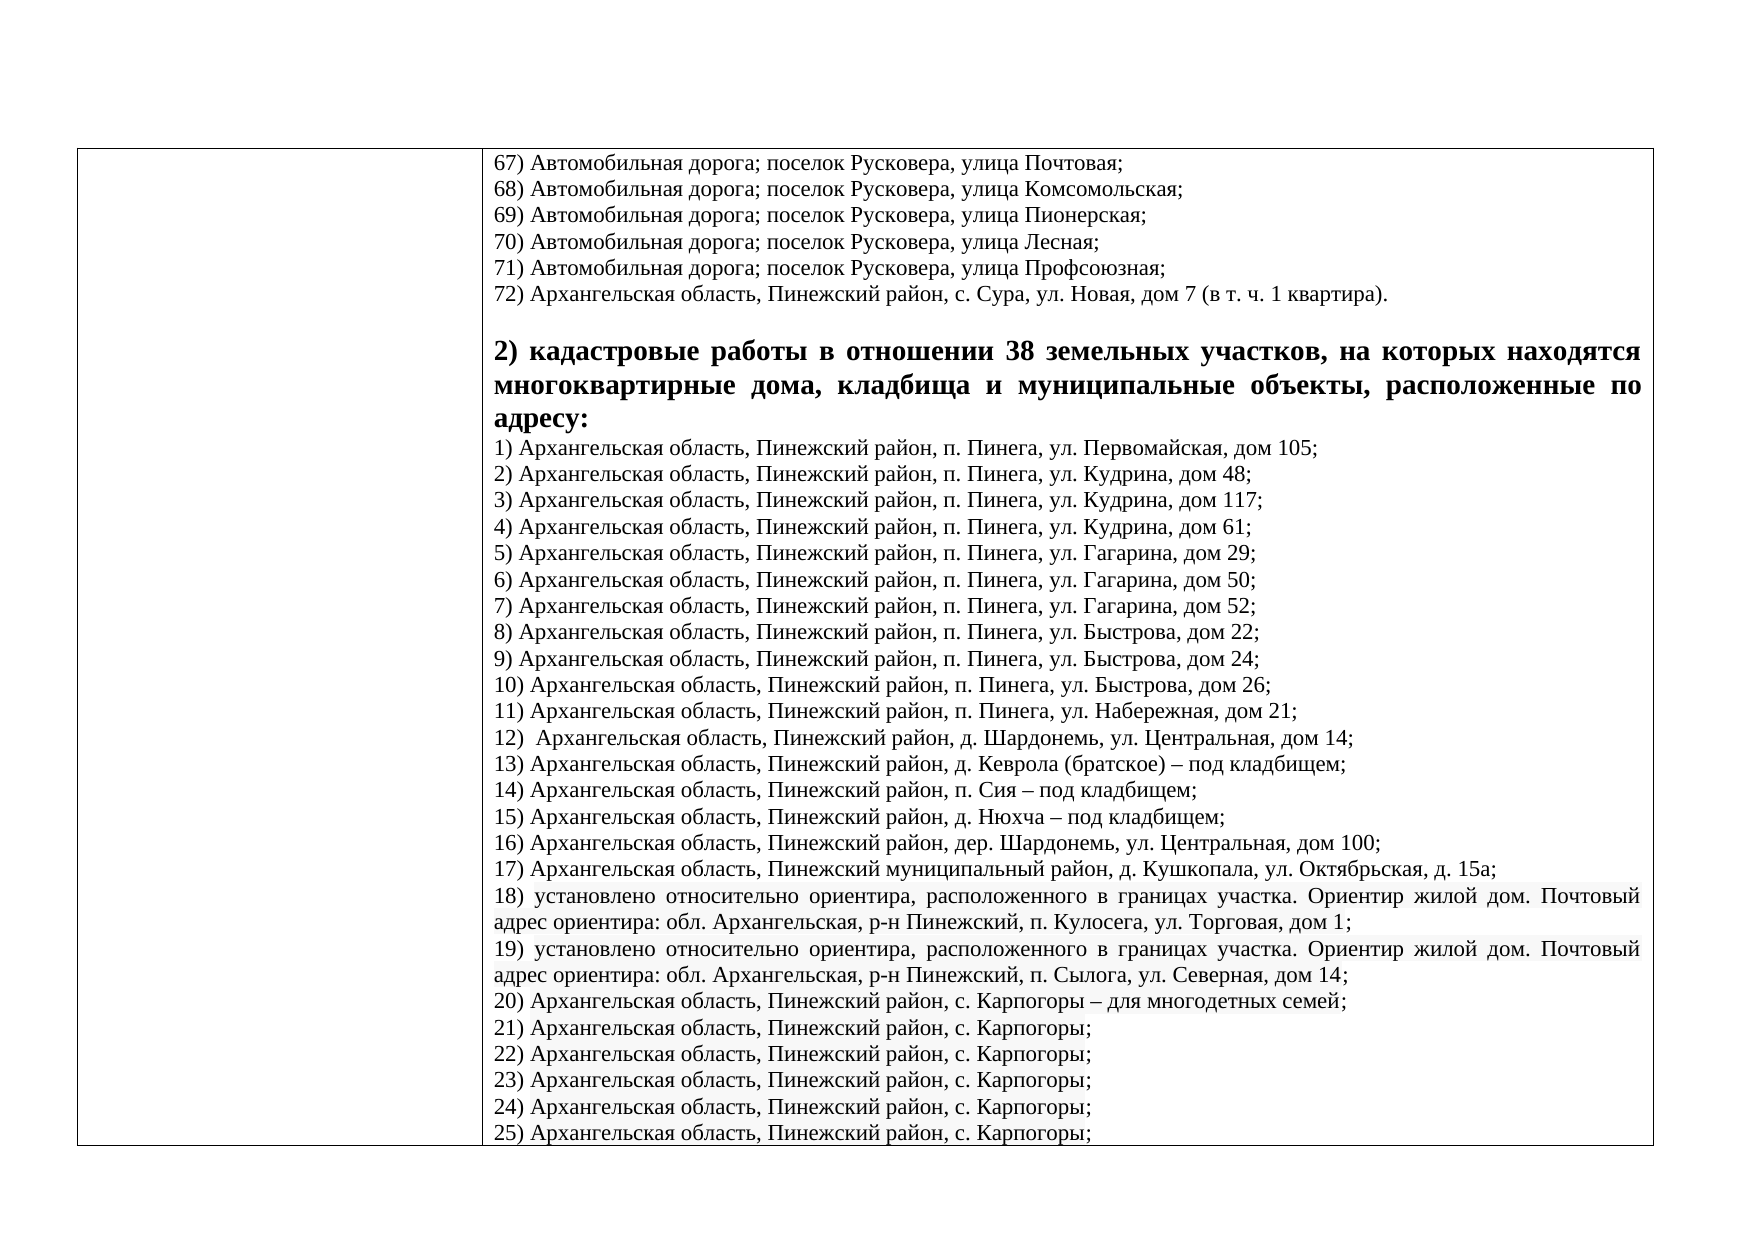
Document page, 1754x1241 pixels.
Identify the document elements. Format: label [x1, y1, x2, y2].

table_cell [78, 149, 482, 1145]
table_cell [483, 149, 1653, 1145]
